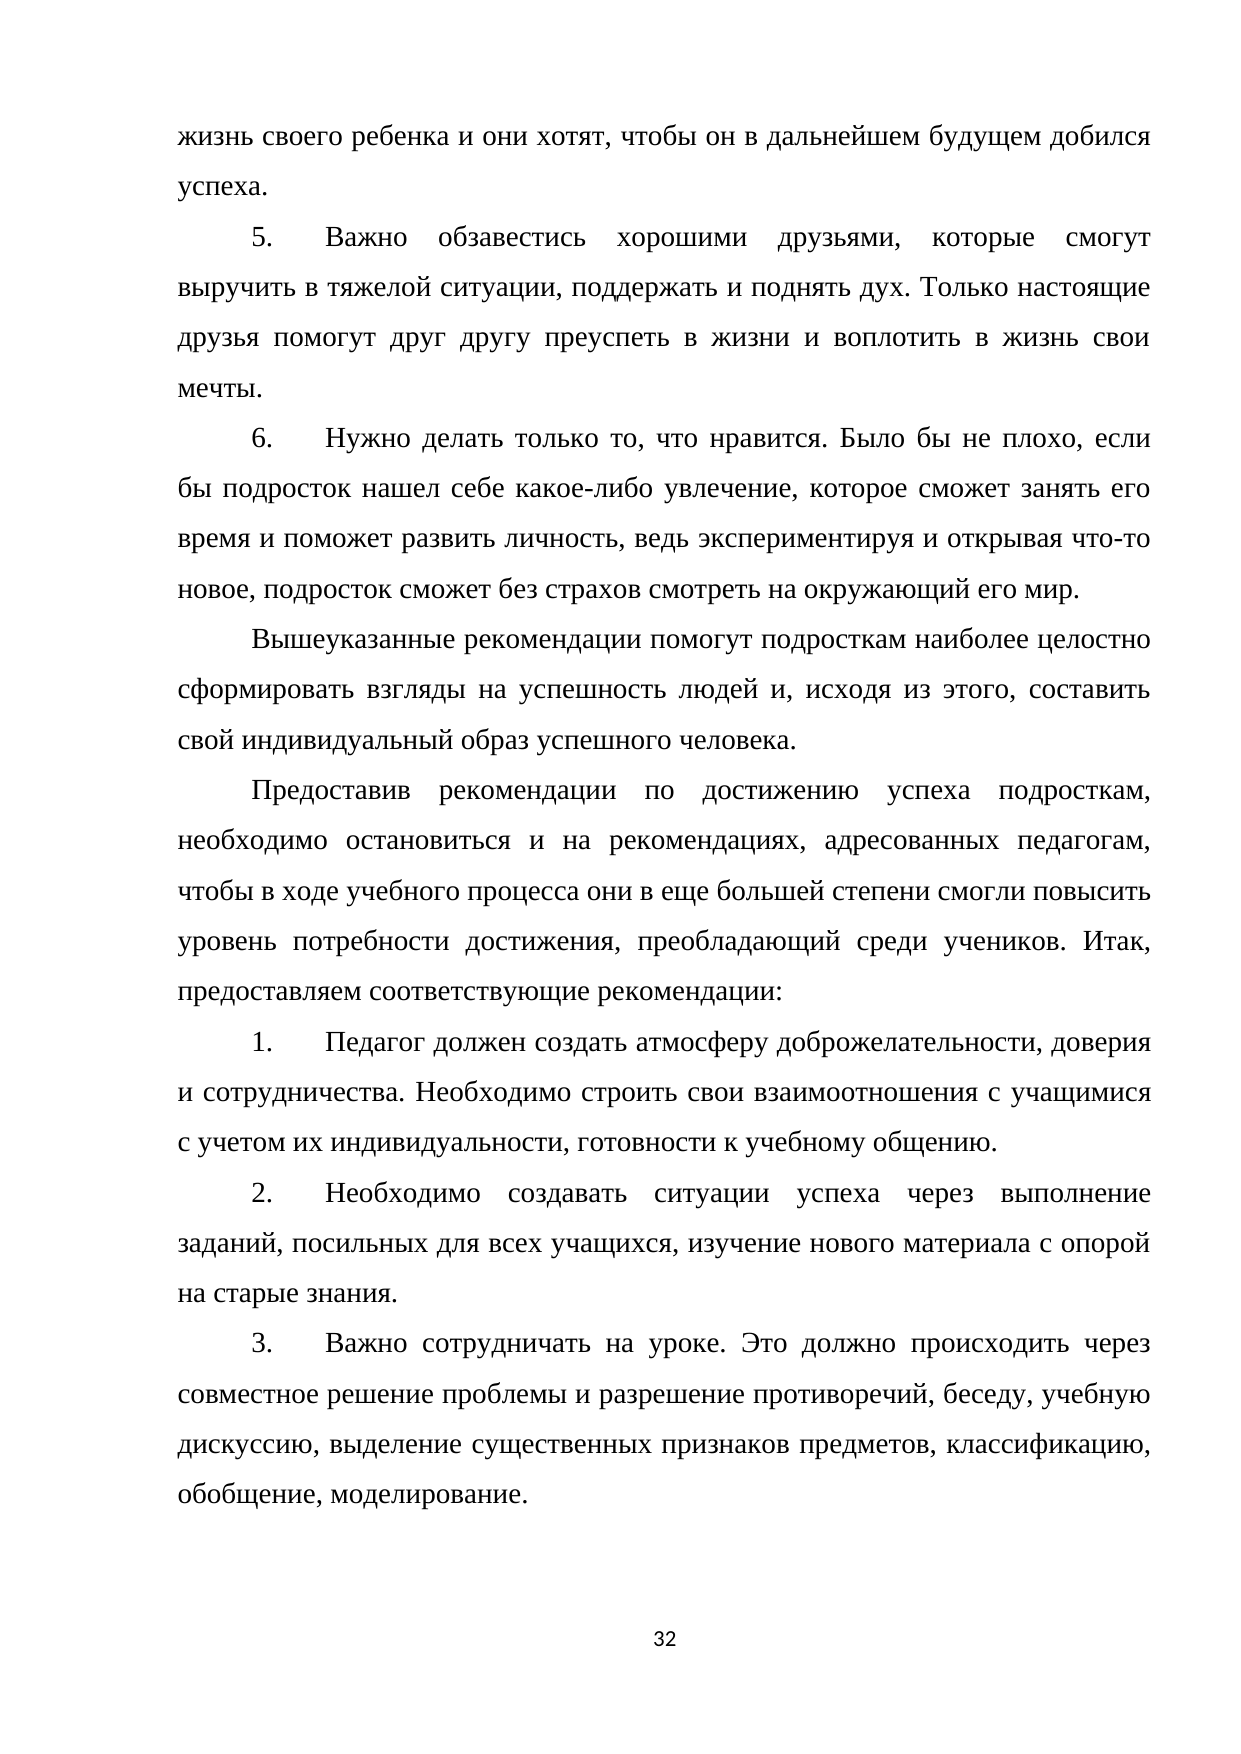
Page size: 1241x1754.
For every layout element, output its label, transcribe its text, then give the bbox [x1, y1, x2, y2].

list Нужно делать только то, что нравится. Было бы не плохо, если бы подросток нашел себе какое-либо увлечение, которое сможет занять его время и поможет развить личность, ведь экспериментируя и открывая что-то новое, подросток сможет без страхов смотреть на окружающий его мир. [177, 420, 1152, 604]
list Важно обзавестись хорошими друзьями, которые смогут выручить в тяжелой ситуации, поддержать и поднять дух. Только настоящие друзья помогут друг другу преуспеть в жизни и воплотить в жизнь свои мечты. [177, 219, 1152, 403]
list Необходимо создавать ситуации успеха через выполнение заданий, посильных для всех учащихся, изучение нового материала с опорой на старые знания. [177, 1175, 1152, 1309]
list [177, 118, 1152, 202]
list Предоставив рекомендации по достижению успеха подросткам, необходимо остановиться и на рекомендациях, адресованных педагогам, чтобы в ходе учебного процесса они в еще большей степени смогли повысить уровень потребности достижения, преобладающий среди учеников. Итак, предоставляем соответствующие рекомендации: [177, 772, 1152, 1007]
list Важно сотрудничать на уроке. Это должно происходить через совместное решение проблемы и разрешение противоречий, беседу, учебную дискуссию, выделение существенных признаков предметов, классификацию, обобщение, моделирование. [177, 1326, 1152, 1510]
list Педагог должен создать атмосферу доброжелательности, доверия и сотрудничества. Необходимо строить свои взаимоотношения с учащимися с учетом их индивидуальности, готовности к учебному общению. [177, 1024, 1152, 1158]
list Вышеуказанные рекомендации помогут подросткам наиболее целостно сформировать взгляды на успешность людей и, исходя из этого, составить свой индивидуальный образ успешного человека. [177, 621, 1152, 755]
